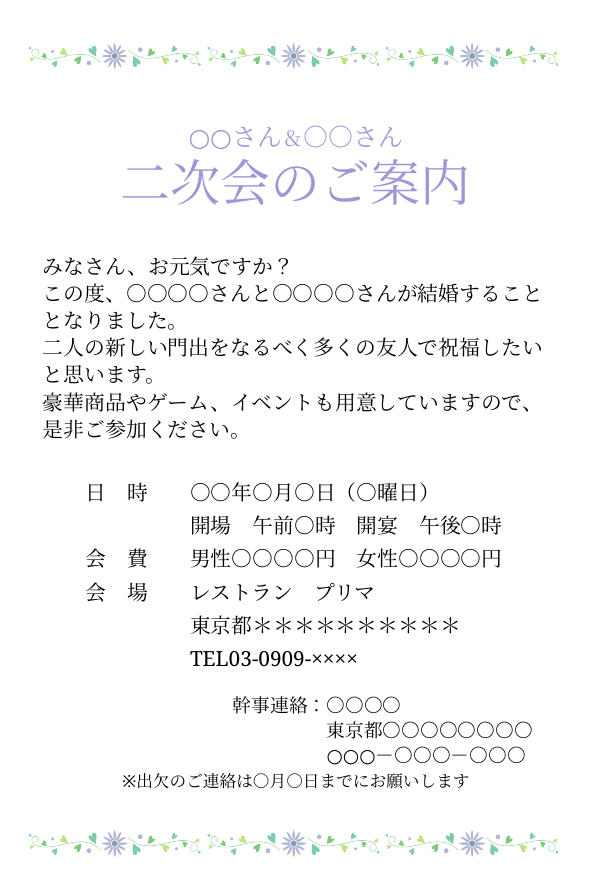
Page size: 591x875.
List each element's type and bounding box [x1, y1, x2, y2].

picture [385, 830, 558, 857]
picture [207, 43, 380, 69]
picture [207, 830, 380, 857]
picture [28, 43, 201, 69]
picture [385, 43, 558, 69]
picture [28, 830, 201, 857]
